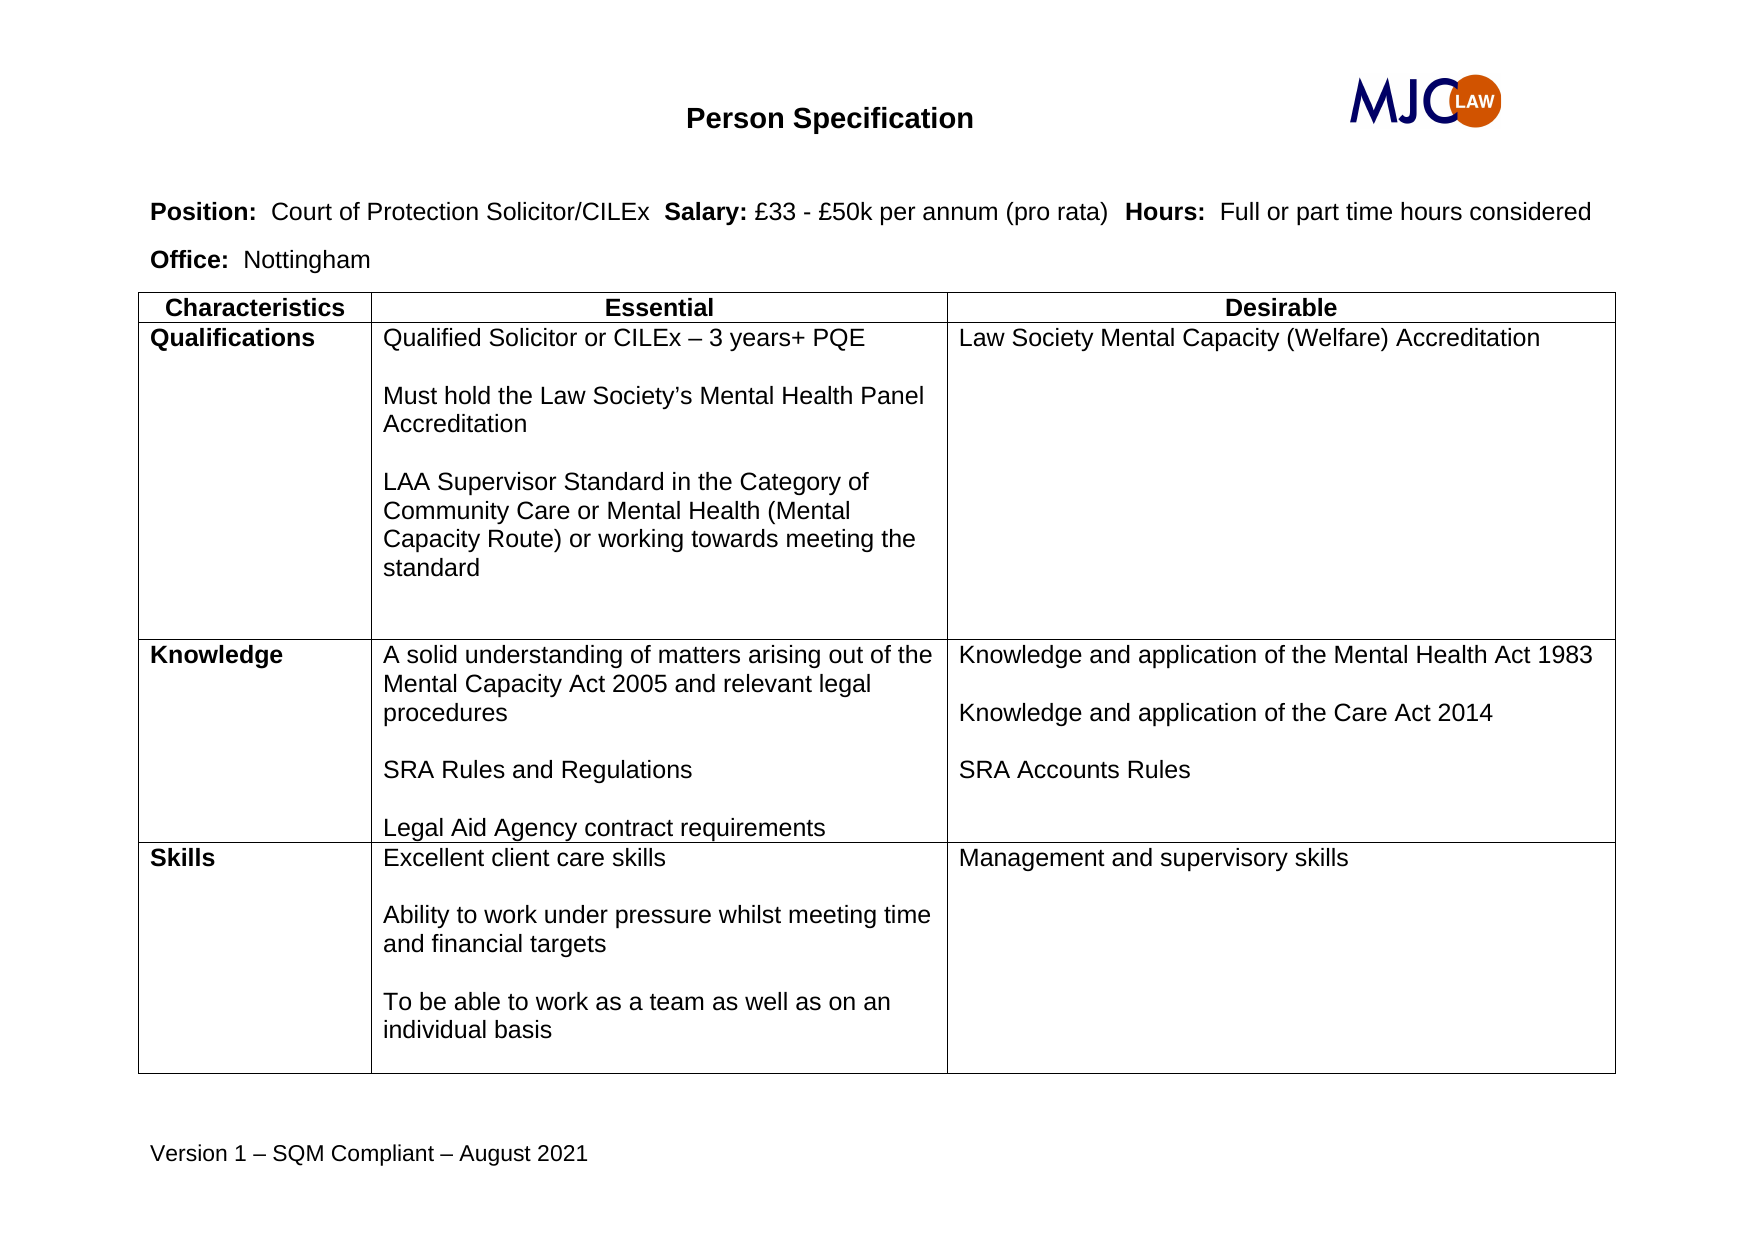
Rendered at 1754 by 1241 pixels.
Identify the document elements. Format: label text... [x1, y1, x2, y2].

table_cell Law Society Mental Capacity (Welfare) Accreditation [948, 323, 1615, 639]
table_header Essential [372, 293, 947, 322]
table_cell Skills [139, 843, 371, 1073]
table_header Characteristics [139, 293, 371, 322]
table_cell Knowledge [139, 640, 371, 842]
table_cell Qualified Solicitor or CILEx – 3 years+ PQE Must hold the Law Society’s Mental Health Panel Accreditation LAA Supervisor Standard in the Category of Community Care or Mental Health (Mental Capacity Route) or working towards meeting the standard [372, 323, 947, 639]
table_cell Qualifications [139, 323, 371, 639]
text Position: Court of Protection Solicitor/CILEx Salary: £33 - £50k per annum (pro rata) Hours: Full or part time hours considered [150, 197, 1604, 226]
table_cell Management and supervisory skills [948, 843, 1615, 1073]
table_cell A solid understanding of matters arising out of the Mental Capacity Act 2005 and relevant legal procedures SRA Rules and Regulations Legal Aid Agency contract requirements [372, 640, 947, 842]
picture [1350, 73, 1502, 129]
table_header Desirable [948, 293, 1615, 322]
table_cell Knowledge and application of the Mental Health Act 1983 Knowledge and application of the Care Act 2014 SRA Accounts Rules [948, 640, 1615, 842]
text Office: Nottingham [150, 244, 1604, 273]
